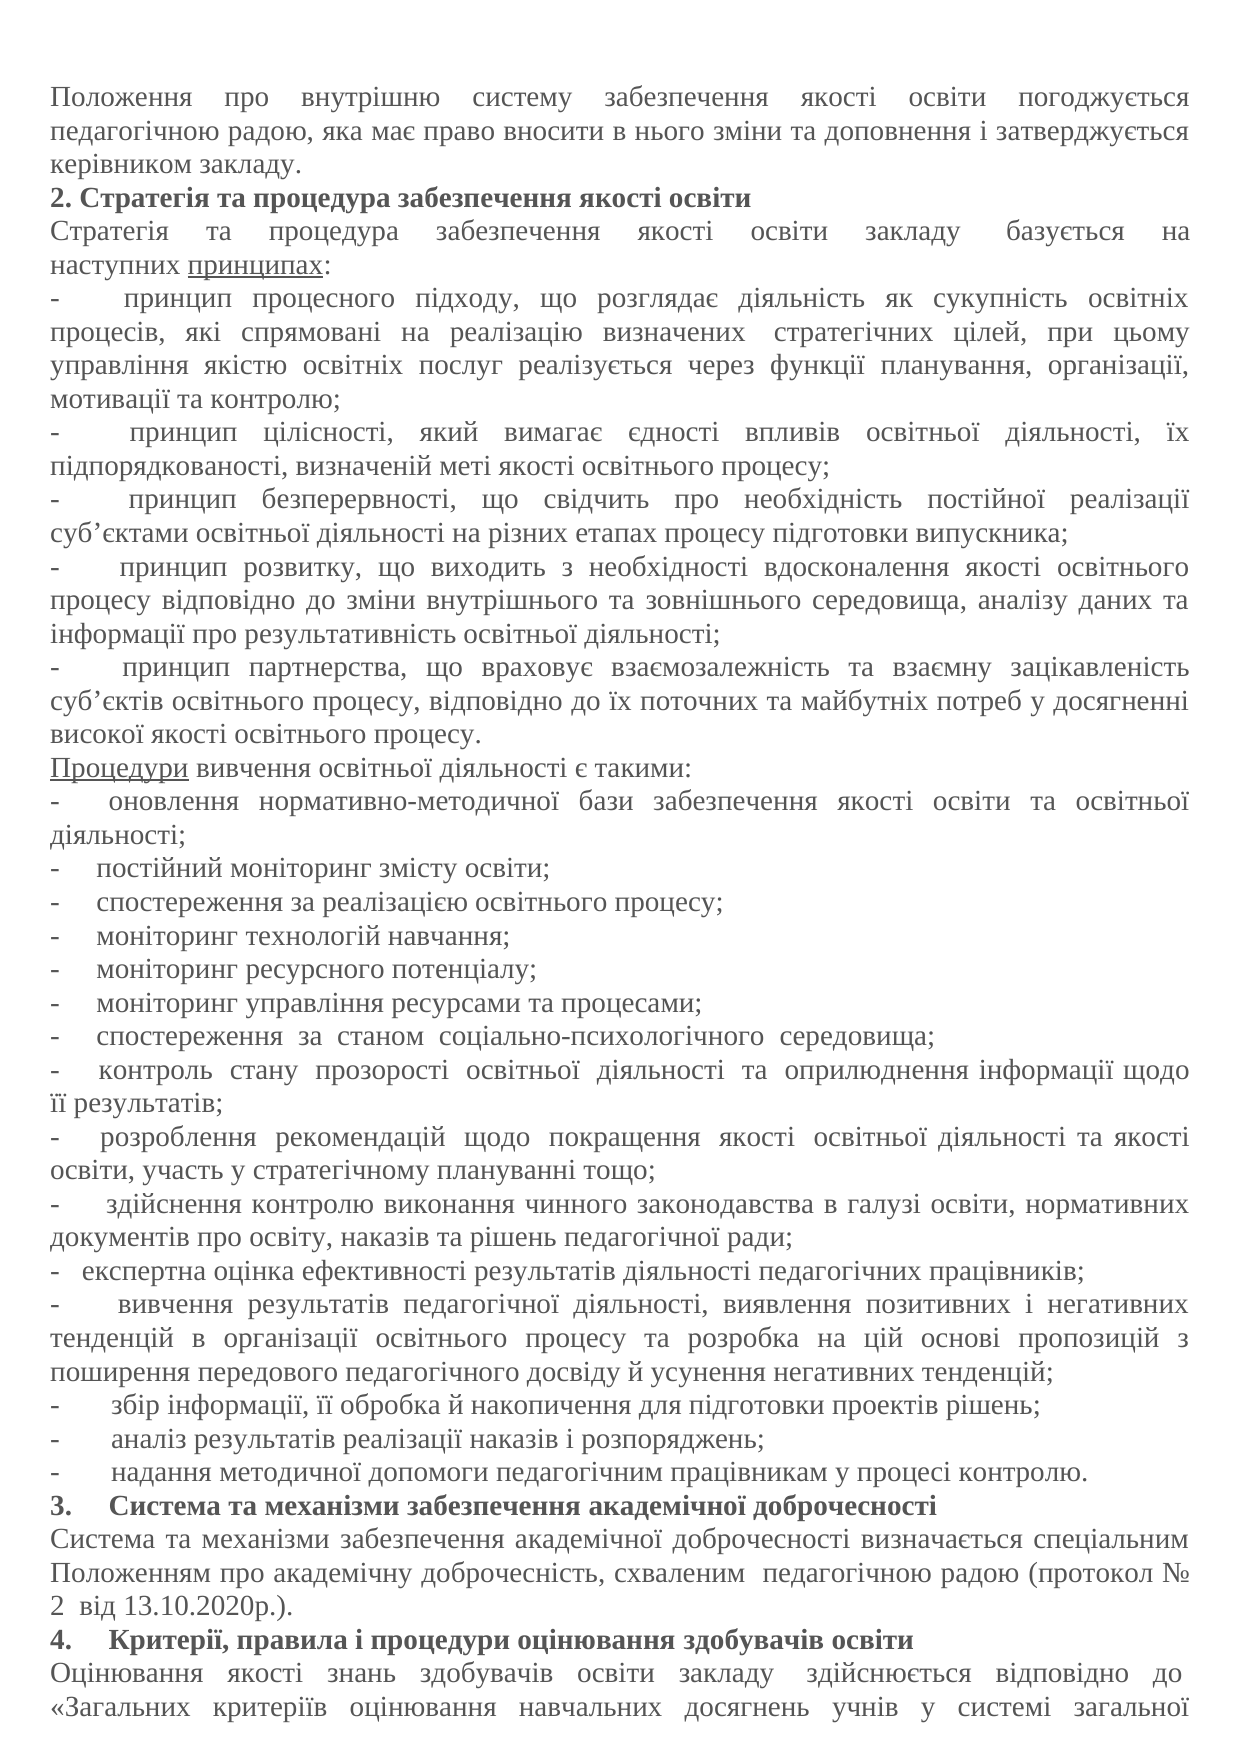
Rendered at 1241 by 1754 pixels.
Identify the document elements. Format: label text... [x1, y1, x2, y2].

text - оновлення нормативно-методичної бази забезпечення якості освіти та освітньої діяльності; [50, 783, 1190, 851]
text - моніторинг ресурсного потенціалу; [50, 951, 1190, 985]
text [50, 1656, 1190, 1723]
text 4. Критерії, правила і процедури оцінювання здобувачів освіти [50, 1622, 1190, 1656]
text - моніторинг технологій навчання; [50, 918, 1190, 951]
text - збір інформації, її обробка й накопичення для підготовки проектів рішень; [50, 1387, 1190, 1421]
text - здійснення контролю виконання чинного законодавства в галузі освіти, нормативних документів про освіту, наказів та рішень педагогічної ради; [50, 1186, 1190, 1253]
text - спостереження за станом соціально-психологічного середовища; [50, 1018, 1190, 1052]
text - розроблення рекомендацій щодо покращення якості освітньої діяльності та якості освіти, участь у стратегічному плануванні тощо; [50, 1119, 1190, 1186]
text - принцип процесного підходу, що розглядає діяльність як сукупність освітніх процесів, які спрямовані на реалізацію визначених стратегічних цілей, при цьому управління якістю освітніх послуг реалізується через функції планування, організації, мотивації та контролю; [50, 280, 1190, 414]
text Система та механізми забезпечення академічної доброчесності визначається спеціальним Положенням про академічну доброчесність, схваленим педагогічною радою (протокол № 2 від 13.10.2020р.). [50, 1521, 1190, 1622]
text Процедури вивчення освітньої діяльності є такими: [50, 750, 1190, 783]
text - принцип цілісності, який вимагає єдності впливів освітньої діяльності, їх підпорядкованості, визначеній меті якості освітнього процесу; [50, 414, 1190, 482]
text Стратегія та процедура забезпечення якості освіти закладу базується на наступних принципах: [50, 213, 1190, 280]
text - експертна оцінка ефективності результатів діяльності педагогічних працівників; [50, 1253, 1190, 1287]
text - принцип партнерства, що враховує взаємозалежність та взаємну зацікавленість суб’єктів освітнього процесу, відповідно до їх поточних та майбутніх потреб у досягненні високої якості освітнього процесу. [50, 649, 1190, 750]
text - принцип розвитку, що виходить з необхідності вдосконалення якості освітнього процесу відповідно до зміни внутрішнього та зовнішнього середовища, аналізу даних та інформації про результативність освітньої діяльності; [50, 549, 1190, 649]
text - контроль стану прозорості освітньої діяльності та оприлюднення інформації щодо її результатів; [50, 1052, 1190, 1119]
text 2. Стратегія та процедура забезпечення якості освіти [50, 180, 1190, 213]
text - моніторинг управління ресурсами та процесами; [50, 985, 1190, 1018]
text - спостереження за реалізацією освітнього процесу; [50, 884, 1190, 918]
text - вивчення результатів педагогічної діяльності, виявлення позитивних і негативних тенденцій в організації освітнього процесу та розробка на цій основі пропозицій з поширення передового педагогічного досвіду й усунення негативних тенденцій; [50, 1287, 1190, 1387]
text - надання методичної допомоги педагогічним працівникам у процесі контролю. [50, 1454, 1190, 1488]
text - принцип безперервності, що свідчить про необхідність постійної реалізації суб’єктами освітньої діяльності на різних етапах процесу підготовки випускника; [50, 482, 1190, 549]
text 3. Система та механізми забезпечення академічної доброчесності [50, 1488, 1190, 1521]
text Положення про внутрішню систему забезпечення якості освіти погоджується педагогічною радою, яка має право вносити в нього зміни та доповнення і затверджується керівником закладу. [50, 79, 1190, 180]
text - постійний моніторинг змісту освіти; [50, 851, 1190, 884]
text - аналіз результатів реалізації наказів і розпоряджень; [50, 1421, 1190, 1454]
